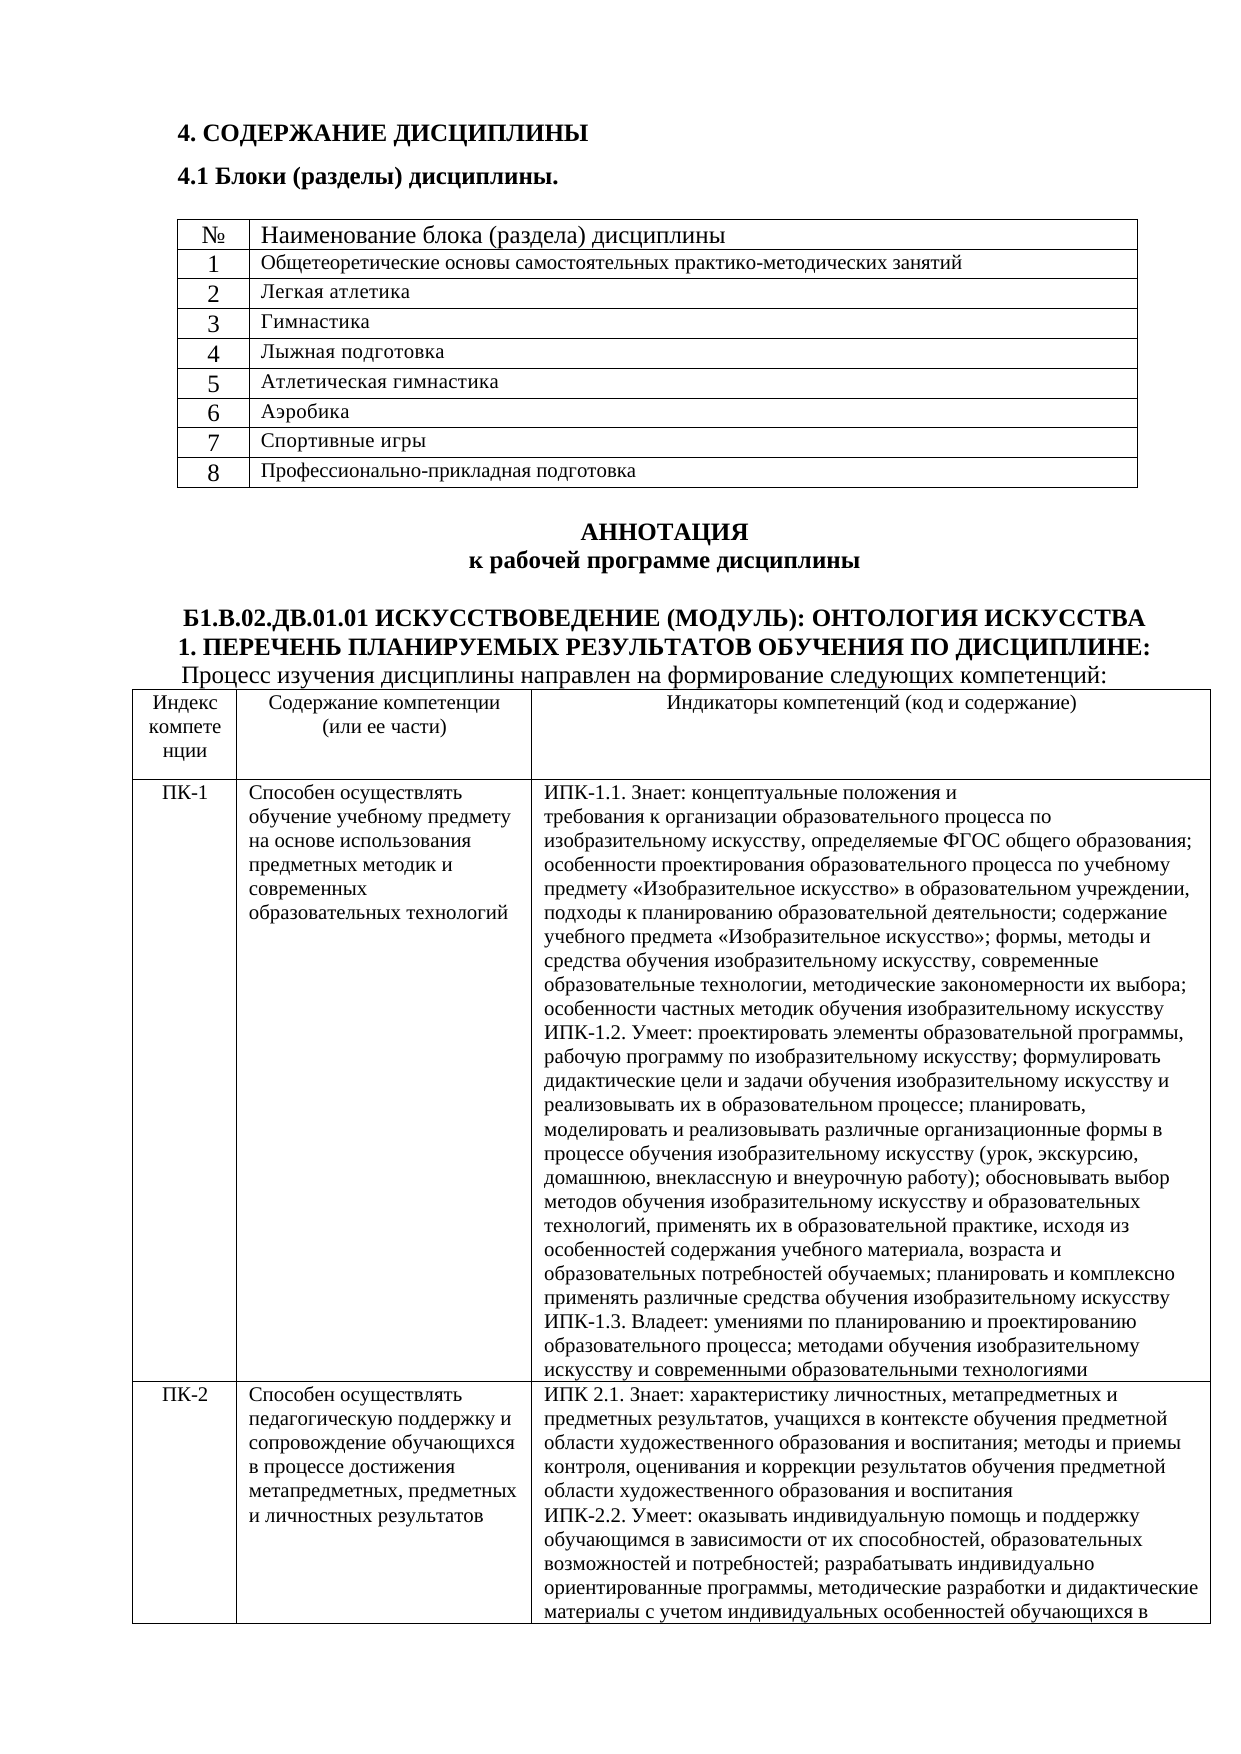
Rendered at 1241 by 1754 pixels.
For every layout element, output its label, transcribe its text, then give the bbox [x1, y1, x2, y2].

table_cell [237, 1382, 531, 1623]
table_cell 1 [178, 250, 249, 278]
table_header Индекс компетенции [133, 690, 236, 778]
table_cell 2 [178, 279, 249, 308]
table_cell Общетеоретические основы самостоятельных практико-методических занятий [250, 250, 1137, 278]
table_cell Аэробика [250, 399, 1137, 427]
table_cell ПК-1 [133, 780, 236, 1381]
table_header Индикаторы компетенций (код и содержание) [532, 690, 1210, 778]
text 4.1 Блоки (разделы) дисциплины. [177, 161, 1152, 190]
table_cell ИПК-1.1. Знает: концептуальные положения и требования к организации образовательного процесса по изобразительному искусству, определяемые ФГОС общего образования; особенности проектирования образовательного процесса по учебному предмету «Изобразительное искусство» в образовательном учреждении, подходы к планированию образовательной деятельности; содержание учебного предмета «Изобразительное искусство»; формы, методы и средства обучения изобразительному искусству, современные образовательные технологии, методические закономерности их выбора; особенности частных методик обучения изобразительному искусству ИПК-1.2. Умеет: проектировать элементы образовательной программы, рабочую программу по изобразительному искусству; формулировать дидактические цели и задачи обучения изобразительному искусству и реализовывать их в образовательном процессе; планировать, моделировать и реализовывать различные организационные формы в процессе обучения изобразительному искусству (урок, экскурсию, домашнюю, внеклассную и внеурочную работу); обосновывать выбор методов обучения изобразительному искусству и образовательных технологий, применять их в образовательной практике, исходя из особенностей содержания учебного материала, возраста и образовательных потребностей обучаемых; планировать и комплексно применять различные средства обучения изобразительному искусству ИПК-1.3. Владеет: умениями по планированию и проектированию образовательного процесса; методами обучения изобразительному искусству и современными образовательными технологиями [532, 780, 1210, 1381]
table_cell Лыжная подготовка [250, 339, 1137, 368]
table_cell Способен осуществлять обучение учебному предмету на основе использования предметных методик и современных образовательных технологий [237, 780, 531, 1381]
text к рабочей программе дисциплины [177, 545, 1152, 574]
list Процесс изучения дисциплины направлен на формирование следующих компетенций: [181, 660, 1152, 689]
table_cell ПК-2 [133, 1382, 236, 1623]
text АННОТАЦИЯ [177, 517, 1152, 545]
table_cell Спортивные игры [250, 428, 1137, 457]
table_cell 7 [178, 428, 249, 457]
text Б1.В.02.ДВ.01.01 ИСКУССТВОВЕДЕНИЕ (МОДУЛЬ): ОНТОЛОГИЯ ИСКУССТВА [177, 603, 1152, 632]
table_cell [532, 1382, 1210, 1623]
table_cell Атлетическая гимнастика [250, 369, 1137, 397]
table_cell 8 [178, 458, 249, 487]
table_cell Легкая атлетика [250, 279, 1137, 308]
text 1. ПЕРЕЧЕНЬ ПЛАНИРУЕМЫХ РЕЗУЛЬТАТОВ ОБУЧЕНИЯ ПО ДИСЦИПЛИНЕ: [177, 632, 1152, 660]
table_header Наименование блока (раздела) дисциплины [250, 220, 1137, 248]
table_cell 6 [178, 399, 249, 427]
text 4. Содержание дисциплины [177, 118, 1152, 147]
table_header № [178, 220, 249, 248]
table_cell Профессионально-прикладная подготовка [250, 458, 1137, 487]
table_cell 4 [178, 339, 249, 368]
table_cell 3 [178, 309, 249, 338]
table_header Содержание компетенции (или ее части) [237, 690, 531, 778]
table_cell Гимнастика [250, 309, 1137, 338]
table_cell 5 [178, 369, 249, 397]
